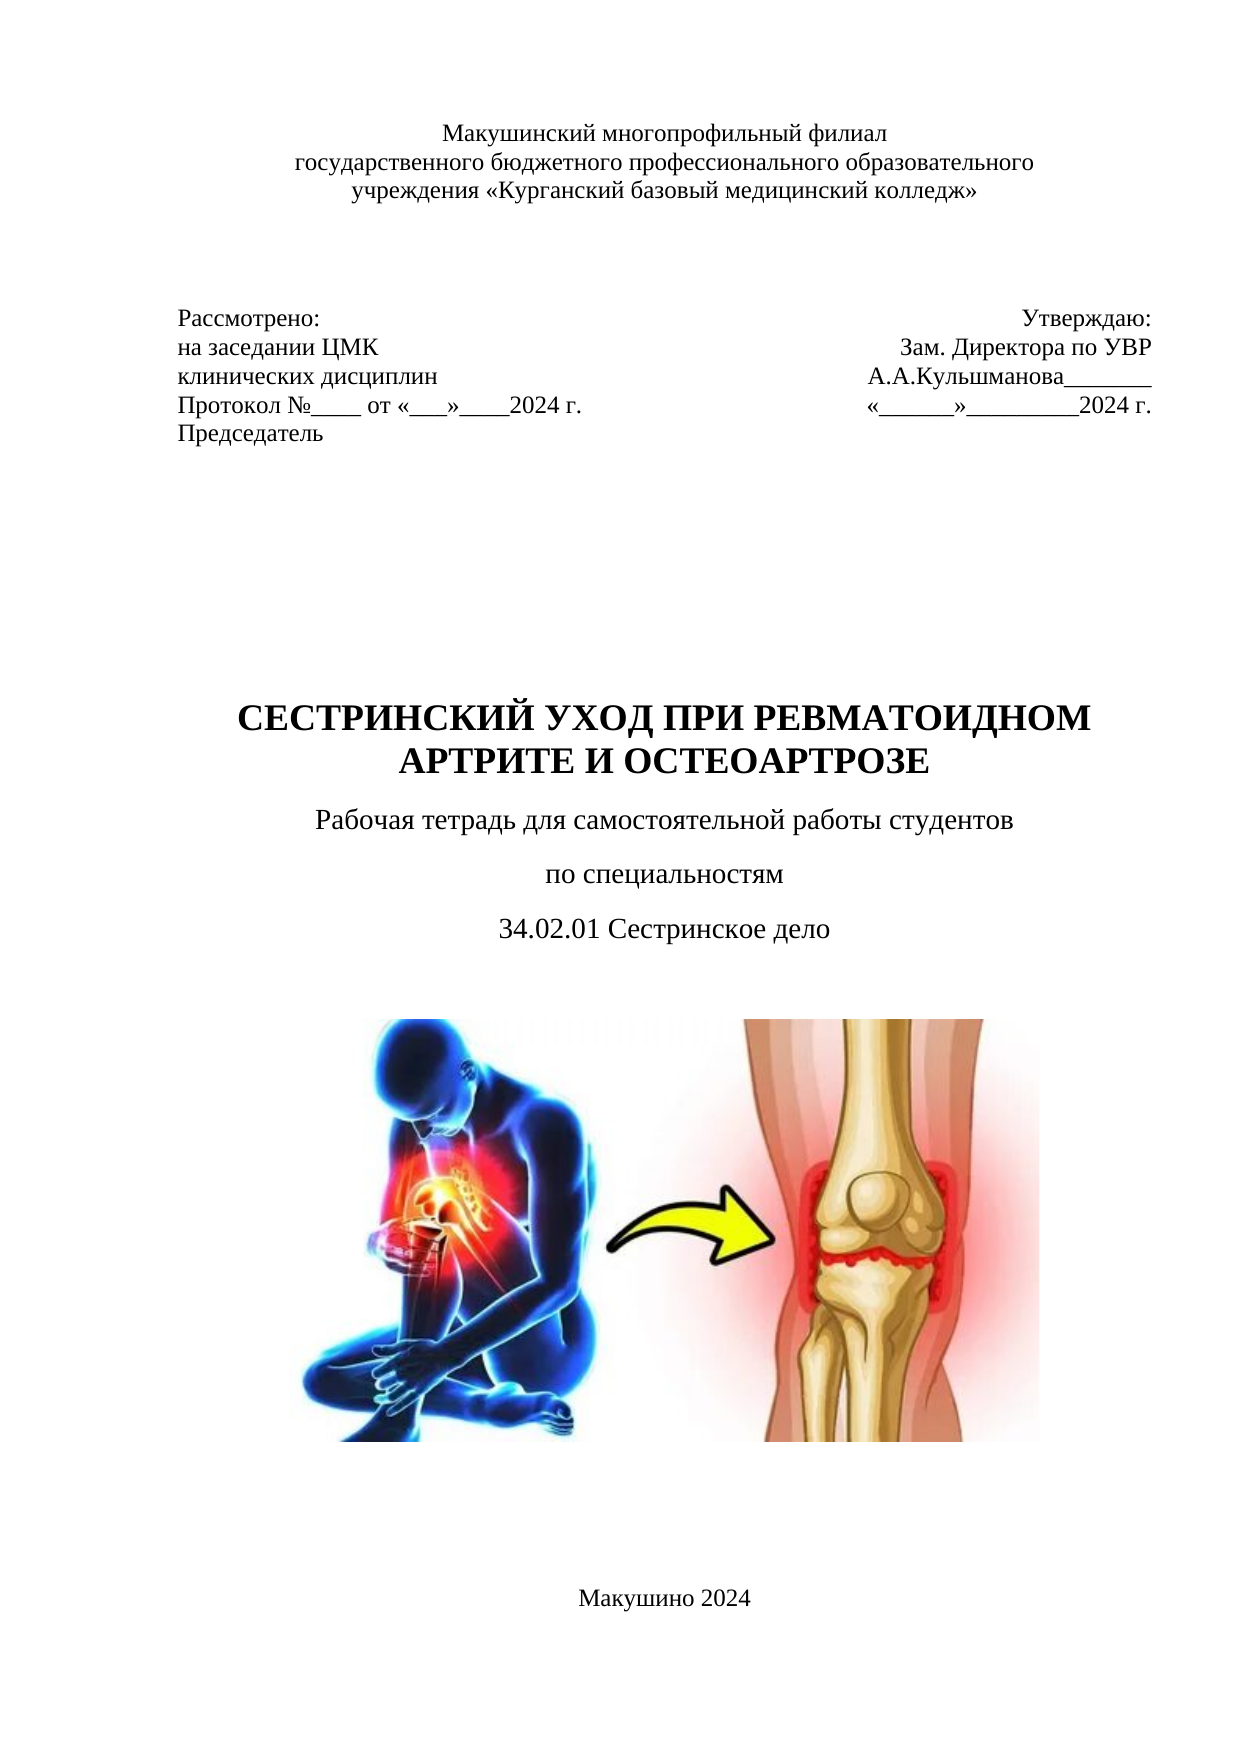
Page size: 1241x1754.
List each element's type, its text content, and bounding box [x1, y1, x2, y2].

text Макушинский многопрофильный филиал [177, 118, 1152, 147]
table_header Рассмотрено: на заседании ЦМК клинических дисциплин Протокол №____ от «___»____2024 г. Председатель [166, 304, 664, 447]
text государственного бюджетного профессионального образовательного [177, 147, 1152, 176]
table_header Утверждаю: Зам. Директора по УВР А.А.Кульшманова_______ «______»_________2024 г. [664, 304, 1163, 447]
text Рабочая тетрадь для самостоятельной работы студентов [177, 802, 1152, 836]
text учреждения «Курганский базовый медицинский колледж» [177, 176, 1152, 204]
text 34.02.01 Сестринское дело [177, 911, 1152, 944]
text СЕСТРИНСКИЙ УХОД ПРИ РЕВМАТОИДНОМ АРТРИТЕ И ОСТЕОАРТРОЗЕ [177, 695, 1152, 781]
text Макушино 2024 [177, 1583, 1152, 1612]
text по специальностям [177, 857, 1152, 890]
picture [289, 1019, 1040, 1442]
